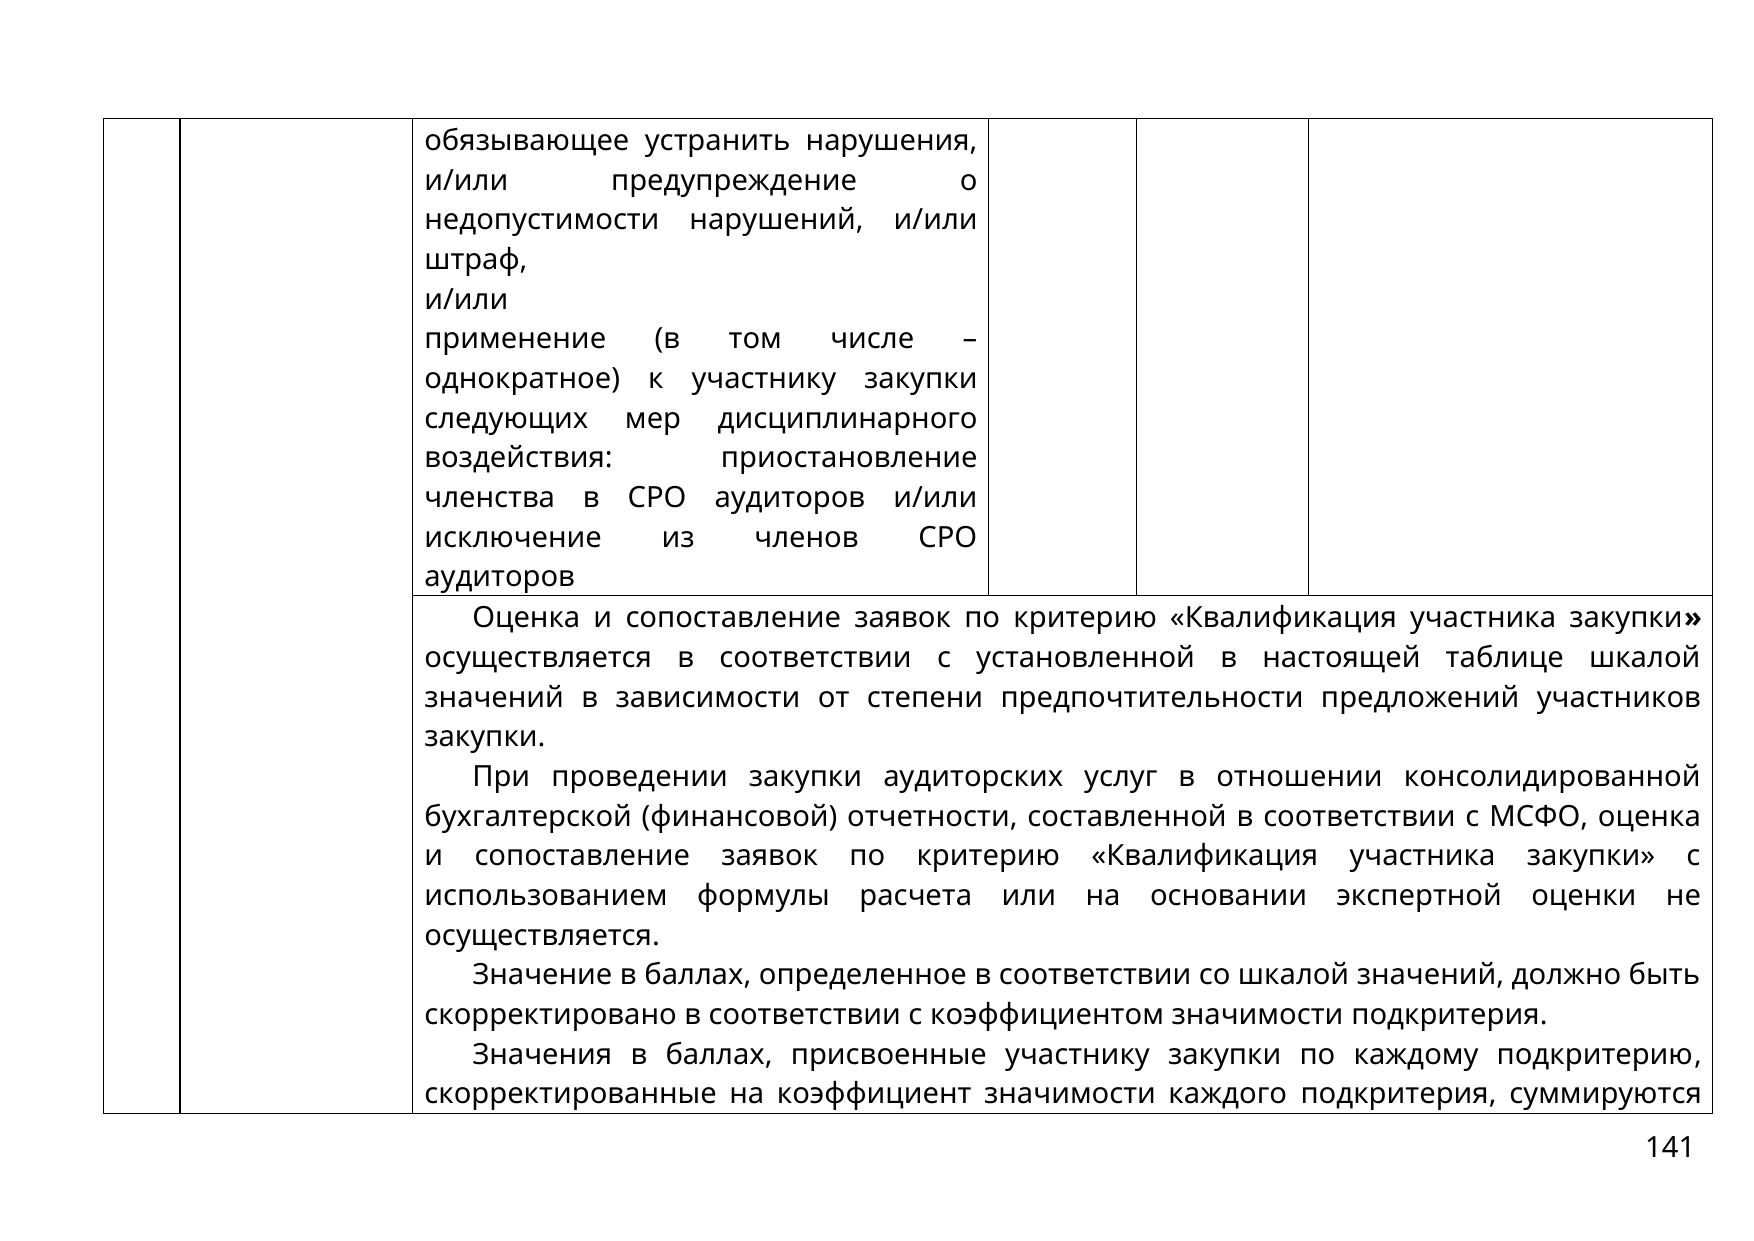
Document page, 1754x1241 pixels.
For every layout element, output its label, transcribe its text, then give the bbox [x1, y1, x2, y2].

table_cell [413, 596, 1712, 1112]
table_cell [413, 119, 988, 595]
table_cell 0 [989, 119, 1136, 595]
